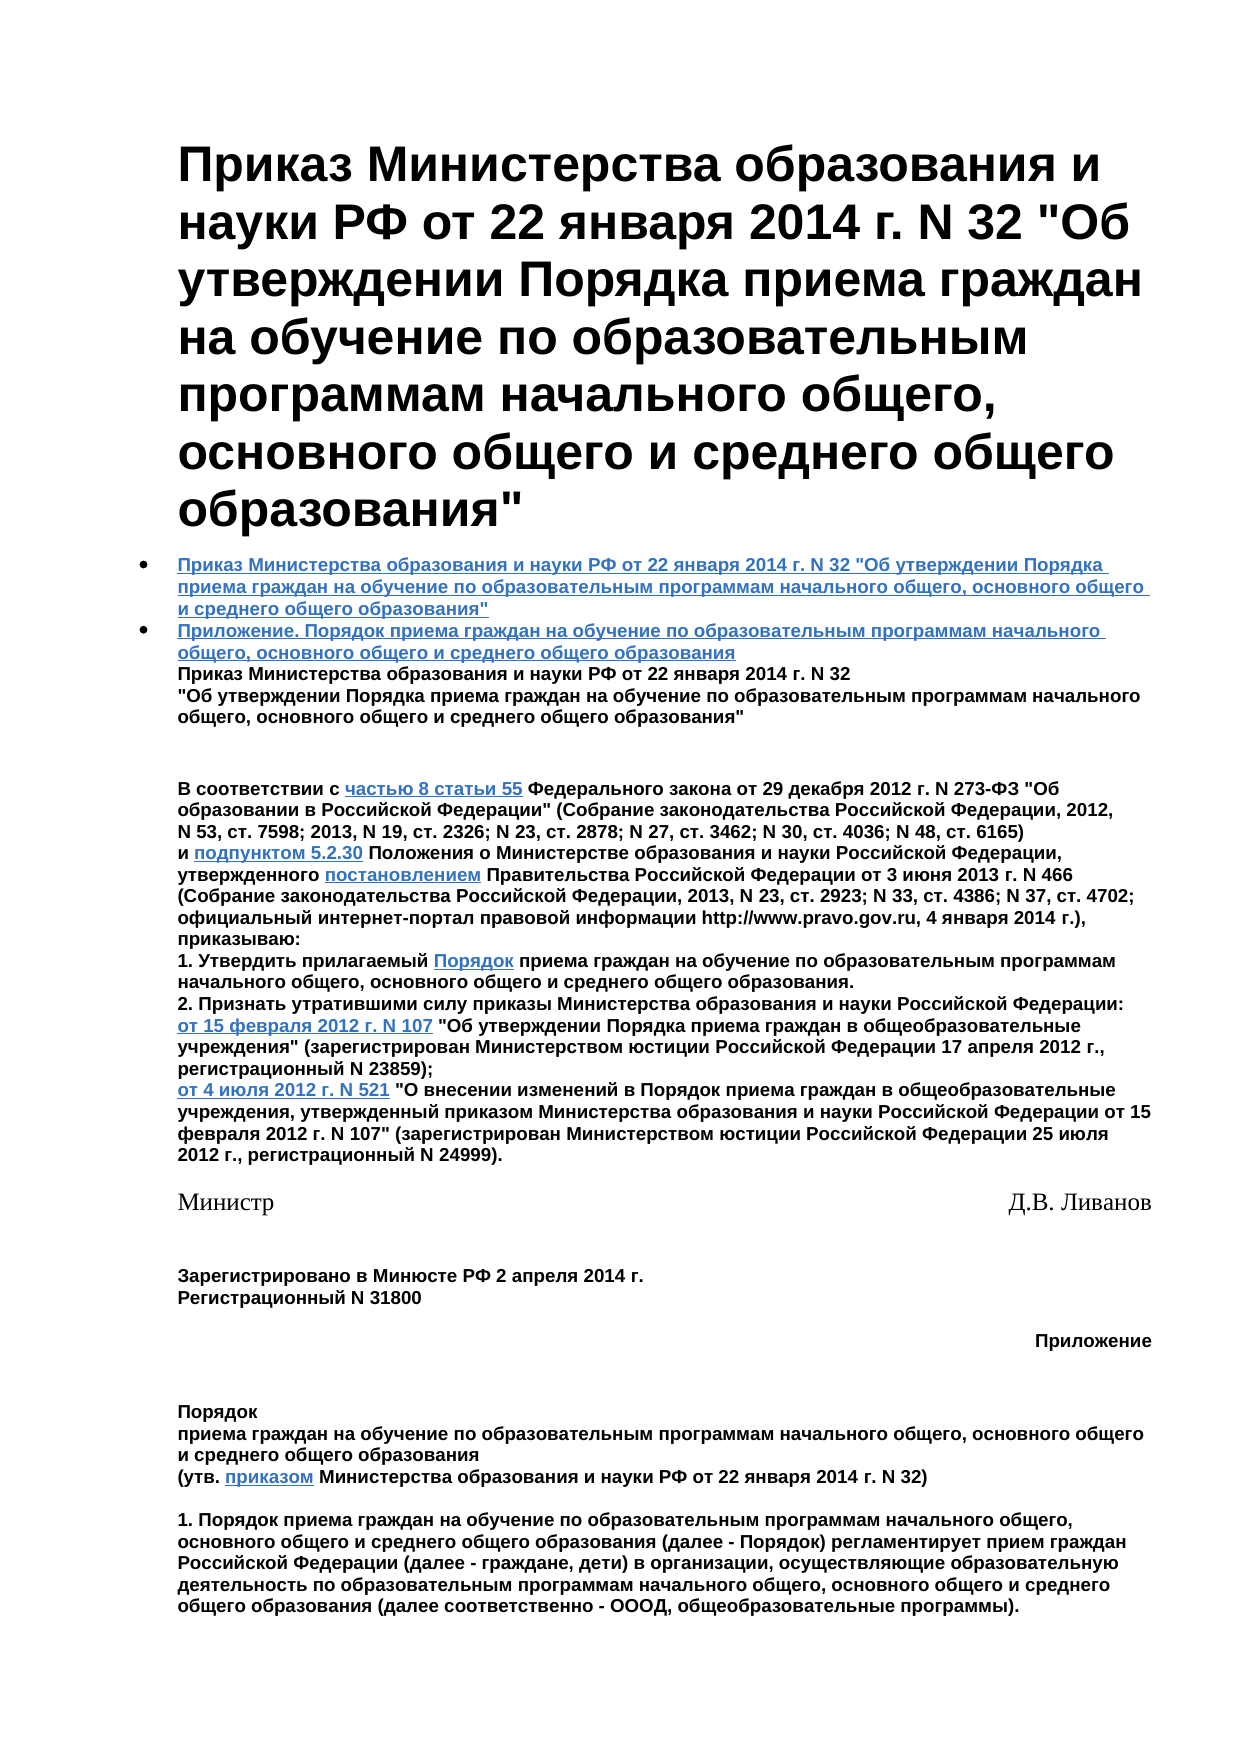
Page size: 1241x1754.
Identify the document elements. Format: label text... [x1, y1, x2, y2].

text от 4 июля 2012 г. N 521 "О внесении изменений в Порядок приема граждан в общеобразовательные учреждения, утвержденный приказом Министерства образования и науки Российской Федерации от 15 февраля 2012 г. N 107" (зарегистрирован Министерством юстиции Российской Федерации 25 июля 2012 г., регистрационный N 24999). [177, 1079, 1152, 1165]
text Порядок приема граждан на обучение по образовательным программам начального общего, основного общего и среднего общего образования (утв. приказом Министерства образования и науки РФ от 22 января 2014 г. N 32) [177, 1401, 1152, 1487]
text Зарегистрировано в Минюсте РФ 2 апреля 2014 г. [177, 1265, 1152, 1287]
text 1. Утвердить прилагаемый Порядок приема граждан на обучение по образовательным программам начального общего, основного общего и среднего общего образования. [177, 950, 1152, 993]
text от 15 февраля 2012 г. N 107 "Об утверждении Порядка приема граждан в общеобразовательные учреждения" (зарегистрирован Министерством юстиции Российской Федерации 17 апреля 2012 г., регистрационный N 23859); [177, 1014, 1152, 1079]
text Приложение [177, 1330, 1152, 1352]
list Приказ Министерства образования и науки РФ от 22 января 2014 г. N 32 "Об утверждении Порядка приема граждан на обучение по образовательным программам начального общего, основного общего и среднего общего образования" [140, 554, 1152, 619]
text Приказ Министерства образования и науки РФ от 22 января 2014 г. N 32 "Об утверждении Порядка приема граждан на обучение по образовательным программам начального общего, основного общего и среднего общего образования" [177, 663, 1152, 728]
table_header Д.В. Ливанов [827, 1187, 1152, 1216]
text 1. Порядок приема граждан на обучение по образовательным программам начального общего, основного общего и среднего общего образования (далее - Порядок) регламентирует прием граждан Российской Федерации (далее - граждане, дети) в организации, осуществляющие образовательную деятельность по образовательным программам начального общего, основного общего и среднего общего образования (далее соответственно - ОООД, общеобразовательные программы). [177, 1509, 1152, 1617]
text 2. Признать утратившими силу приказы Министерства образования и науки Российской Федерации: [177, 993, 1152, 1014]
table_header Министр [177, 1187, 827, 1216]
text Приказ Министерства образования и науки РФ от 22 января 2014 г. N 32 "Об утверждении Порядка приема граждан на обучение по образовательным программам начального общего, основного общего и среднего общего образования" [177, 135, 1152, 537]
text В соответствии с частью 8 статьи 55 Федерального закона от 29 декабря 2012 г. N 273-ФЗ "Об образовании в Российской Федерации" (Собрание законодательства Российской Федерации, 2012, N 53, ст. 7598; 2013, N 19, ст. 2326; N 23, ст. 2878; N 27, ст. 3462; N 30, ст. 4036; N 48, ст. 6165) и подпунктом 5.2.30 Положения о Министерстве образования и науки Российской Федерации, утвержденного постановлением Правительства Российской Федерации от 3 июня 2013 г. N 466 (Собрание законодательства Российской Федерации, 2013, N 23, ст. 2923; N 33, ст. 4386; N 37, ст. 4702; официальный интернет-портал правовой информации http://www.pravo.gov.ru, 4 января 2014 г.), приказываю: [177, 777, 1152, 950]
text Регистрационный N 31800 [177, 1287, 1152, 1308]
list Приложение. Порядок приема граждан на обучение по образовательным программам начального общего, основного общего и среднего общего образования [140, 619, 1152, 663]
